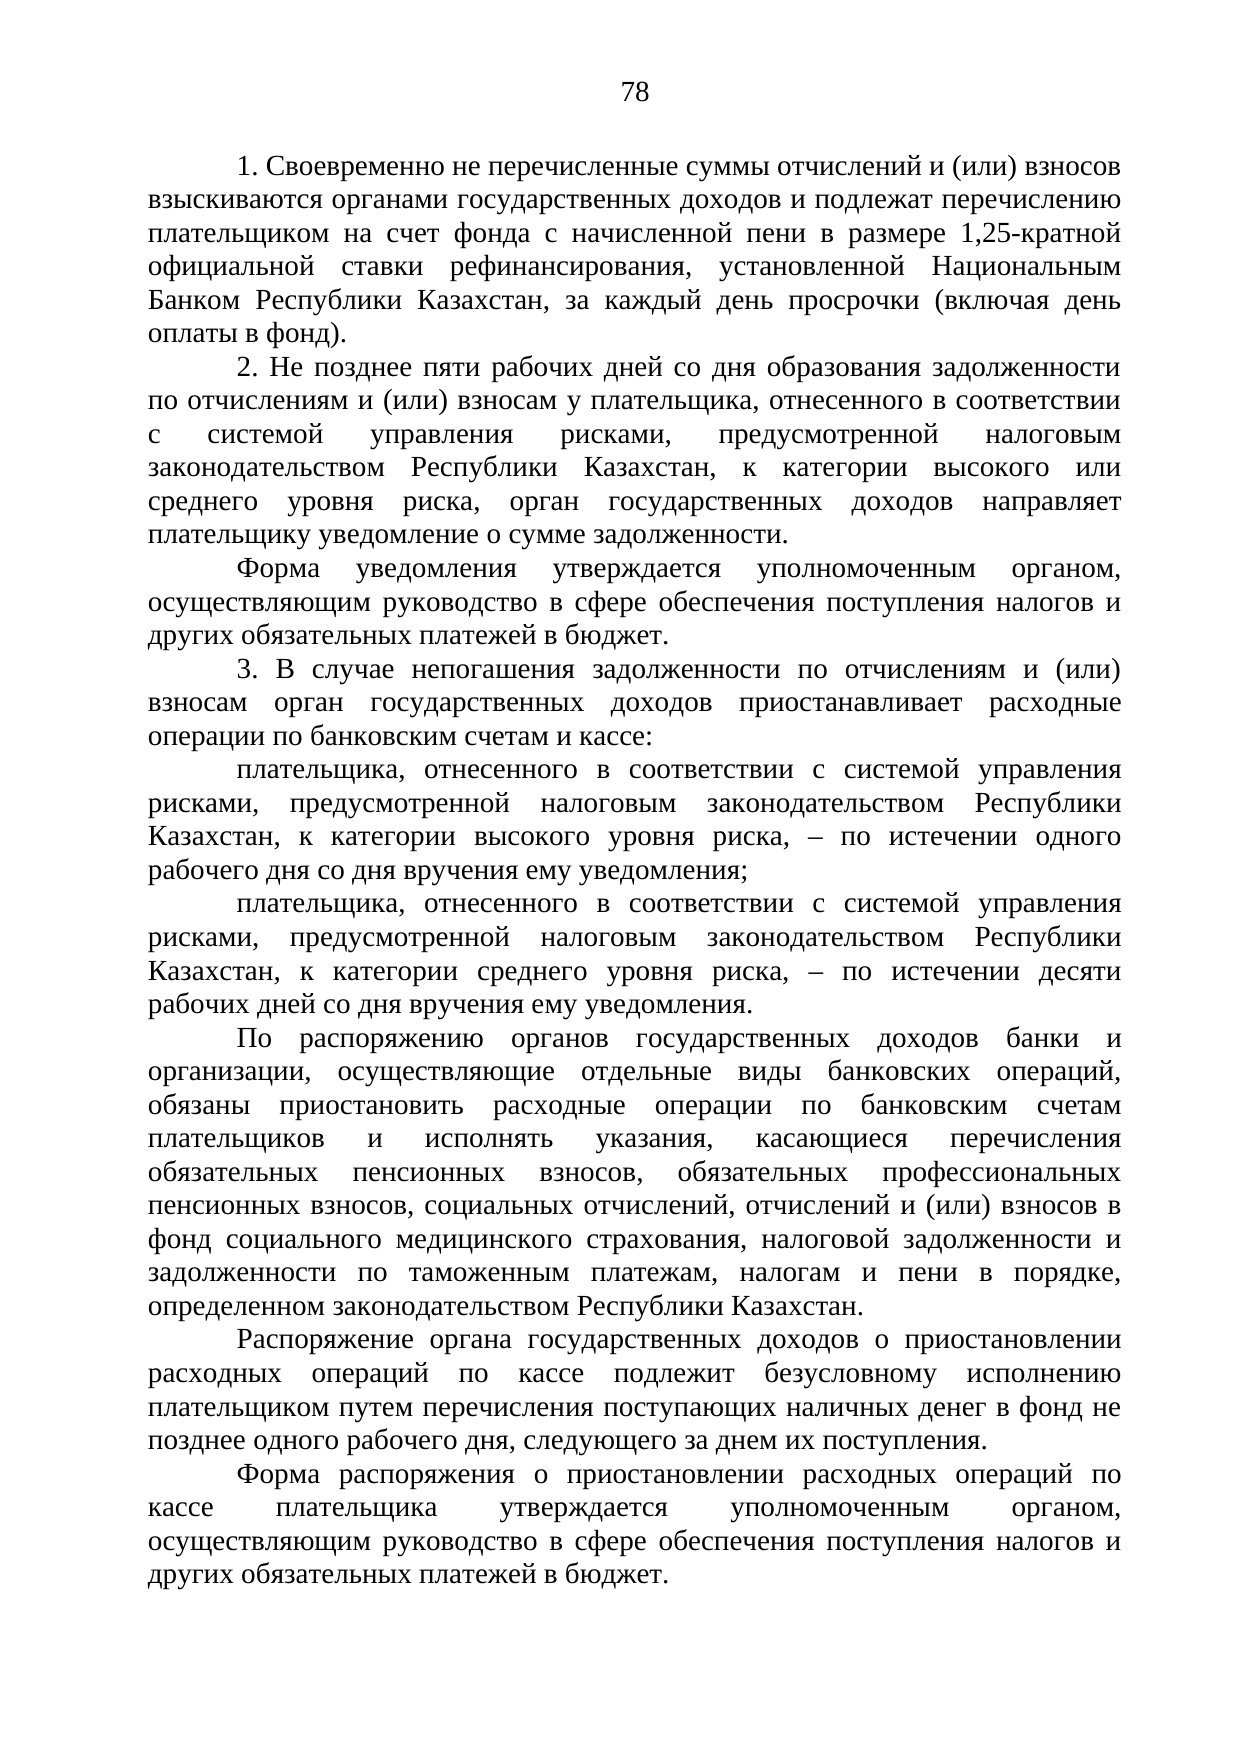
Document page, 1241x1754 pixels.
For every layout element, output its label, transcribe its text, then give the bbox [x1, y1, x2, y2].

text плательщика, отнесенного в соответствии с системой управления рисками, предусмотренной налоговым законодательством Республики Казахстан, к категории высокого уровня риска, – по истечении одного рабочего дня со дня вручения ему уведомления; [148, 751, 1122, 886]
text Форма уведомления утверждается уполномоченным органом, осуществляющим руководство в сфере обеспечения поступления налогов и других обязательных платежей в бюджет. [148, 550, 1122, 651]
text По распоряжению органов государственных доходов банки и организации, осуществляющие отдельные виды банковских операций, обязаны приостановить расходные операции по банковским счетам плательщиков и исполнять указания, касающиеся перечисления обязательных пенсионных взносов, обязательных профессиональных пенсионных взносов, социальных отчислений, отчислений и (или) взносов в фонд социального медицинского страхования, налоговой задолженности и задолженности по таможенным платежам, налогам и пени в порядке, определенном законодательством Республики Казахстан. [148, 1020, 1122, 1322]
text 3. В случае непогашения задолженности по отчислениям и (или) взносам орган государственных доходов приостанавливает расходные операции по банковским счетам и кассе: [148, 651, 1122, 751]
text плательщика, отнесенного в соответствии с системой управления рисками, предусмотренной налоговым законодательством Республики Казахстан, к категории среднего уровня риска, – по истечении десяти рабочих дней со дня вручения ему уведомления. [148, 886, 1122, 1020]
text Форма распоряжения о приостановлении расходных операций по кассе плательщика утверждается уполномоченным органом, осуществляющим руководство в сфере обеспечения поступления налогов и других обязательных платежей в бюджет. [148, 1456, 1122, 1590]
text 2. Не позднее пяти рабочих дней со дня образования задолженности по отчислениям и (или) взносам у плательщика, отнесенного в соответствии с системой управления рисками, предусмотренной налоговым законодательством Республики Казахстан, к категории высокого или среднего уровня риска, орган государственных доходов направляет плательщику уведомление о сумме задолженности. [148, 349, 1122, 550]
text Распоряжение органа государственных доходов о приостановлении расходных операций по кассе подлежит безусловному исполнению плательщиком путем перечисления поступающих наличных денег в фонд не позднее одного рабочего дня, следующего за днем их поступления. [148, 1322, 1122, 1456]
text 1. Своевременно не перечисленные суммы отчислений и (или) взносов взыскиваются органами государственных доходов и подлежат перечислению плательщиком на счет фонда с начисленной пени в размере 1,25-кратной официальной ставки рефинансирования, установленной Национальным Банком Республики Казахстан, за каждый день просрочки (включая день оплаты в фонд). [148, 148, 1122, 349]
